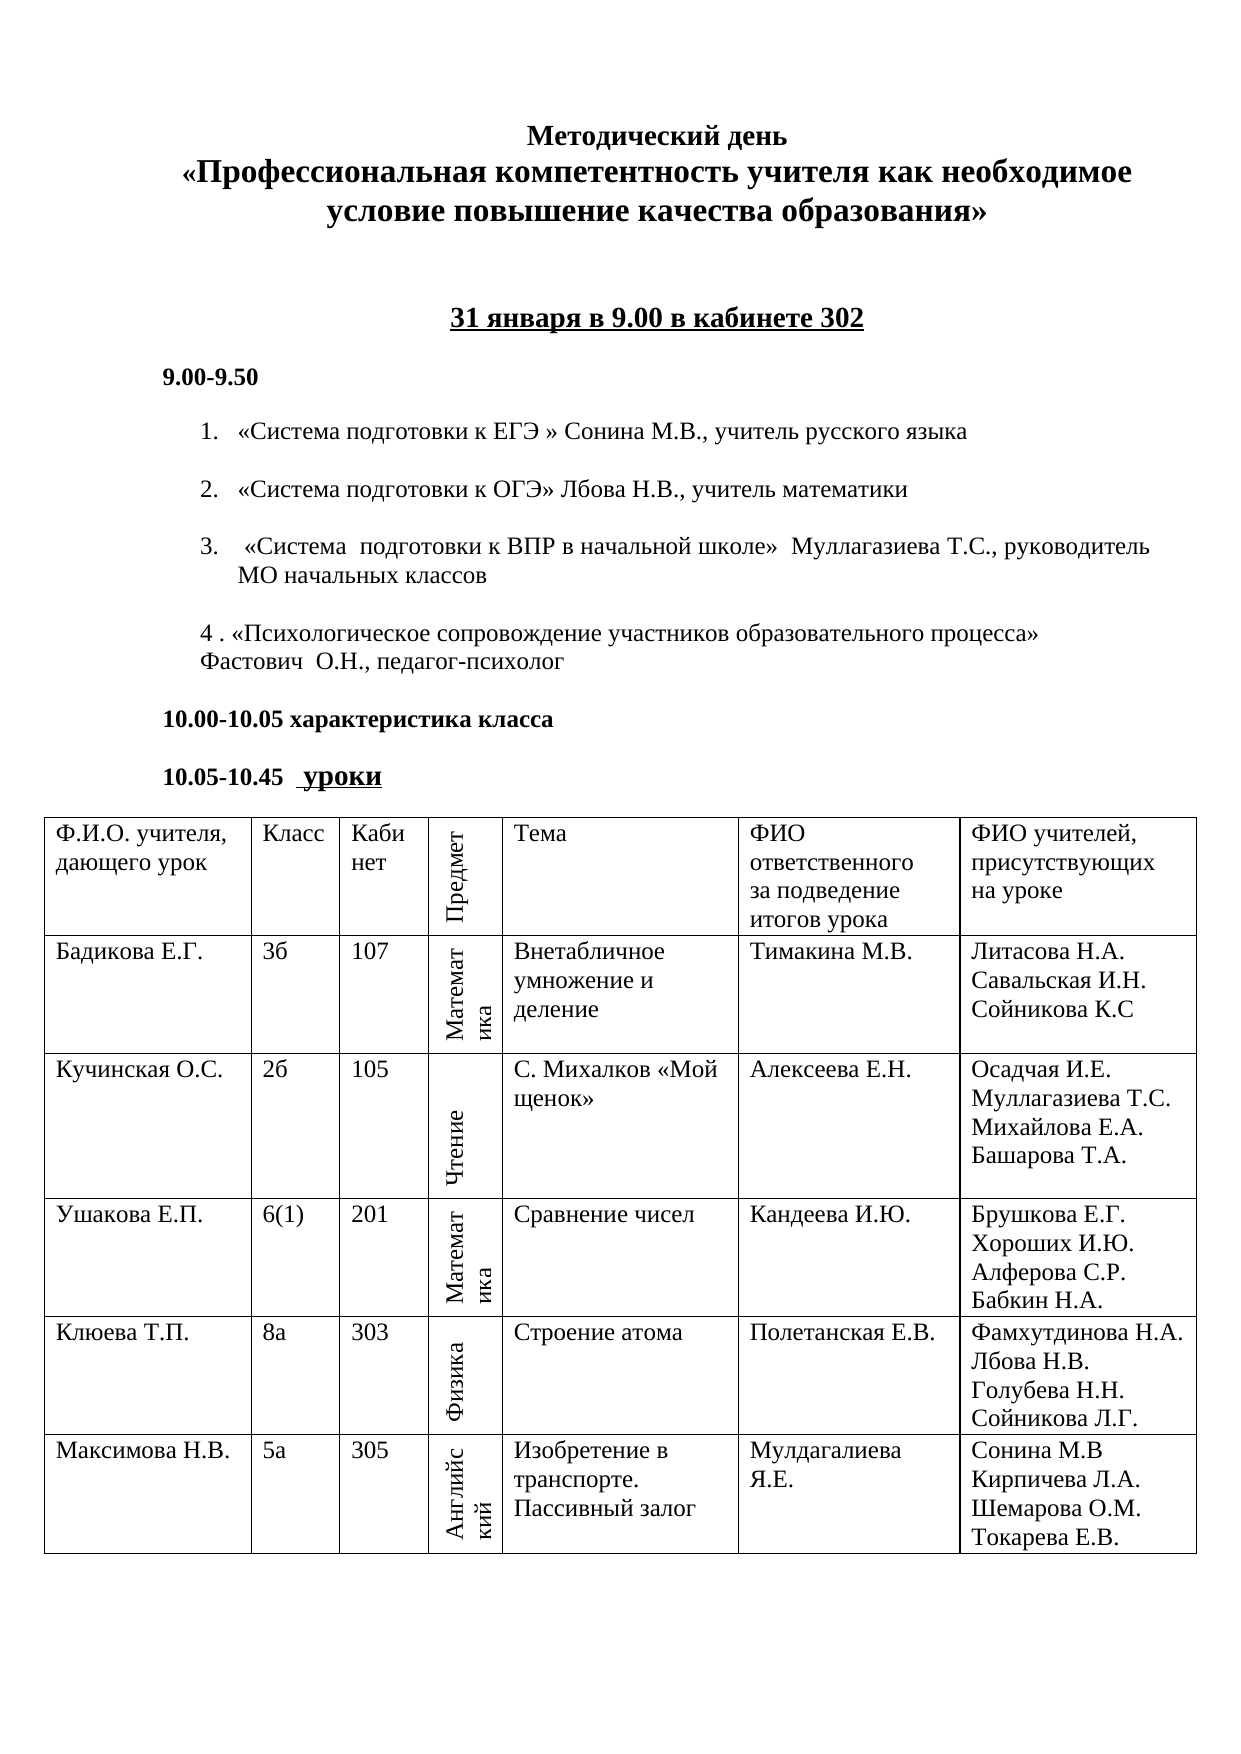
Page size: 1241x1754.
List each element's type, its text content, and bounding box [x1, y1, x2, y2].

table_cell 6(1) [252, 1199, 339, 1316]
table_cell Бадикова Е.Г. [45, 936, 251, 1053]
text Фастович О.Н., педагог-психолог [162, 646, 1152, 675]
text 31 января в 9.00 в кабинете 302 [162, 300, 1152, 334]
table_cell Английский язык [429, 1435, 502, 1552]
list «Профессиональная компетентность учителя как необходимое условие повышение качества образования» [988, 152, 1152, 228]
table_cell Брушкова Е.Г. Хороших И.Ю. Алферова С.Р. Бабкин Н.А. [961, 1199, 1196, 1316]
table_cell 305 [340, 1435, 428, 1552]
list «Система подготовки к ВПР в начальной школе» Муллагазиева Т.С., руководитель МО начальных классов [200, 531, 1152, 589]
table_header Тема [503, 818, 738, 935]
table_cell 2б [252, 1054, 339, 1198]
table_cell Максимова Н.В. [45, 1435, 251, 1552]
table_cell Физика [429, 1317, 502, 1434]
table_cell Строение атома [503, 1317, 738, 1434]
table_cell 8а [252, 1317, 339, 1434]
table_cell 201 [340, 1199, 428, 1316]
table_cell 5а [252, 1435, 339, 1552]
text 10.00-10.05 характеристика класса [162, 704, 1152, 733]
table_header Класс [252, 818, 339, 935]
table_cell Тимакина М.В. [739, 936, 959, 1053]
list «Система подготовки к ОГЭ» Лбова Н.В., учитель математики [200, 474, 1152, 503]
table_header Кабинет [340, 818, 428, 935]
list «Профессиональная компетентность учителя как необходимое условие повышение качества образования» [162, 152, 326, 228]
table_header ФИО учителей, присутствующих на уроке [961, 818, 1196, 935]
list «Система подготовки к ЕГЭ » Сонина М.В., учитель русского языка [200, 416, 1152, 445]
table_cell Алексеева Е.Н. [739, 1054, 959, 1198]
table_cell Литасова Н.А. Савальская И.Н. Сойникова К.С [961, 936, 1196, 1053]
text 4 . «Психологическое сопровождение участников образовательного процесса» [162, 618, 1152, 646]
table_cell 303 [340, 1317, 428, 1434]
table_header Ф.И.О. учителя, дающего урок [45, 818, 251, 935]
table_cell Математика [429, 936, 502, 1053]
table_cell Изобретение в транспорте. Пассивный залог [503, 1435, 738, 1552]
table_cell Осадчая И.Е. Муллагазиева Т.С. Михайлова Е.А. Башарова Т.А. [961, 1054, 1196, 1198]
table_cell 3б [252, 936, 339, 1053]
table_cell С. Михалков «Мой щенок» [503, 1054, 738, 1198]
table_cell 107 [340, 936, 428, 1053]
table_cell Кучинская О.С. [45, 1054, 251, 1198]
table_cell Чтение [429, 1054, 502, 1198]
table_cell Полетанская Е.В. [739, 1317, 959, 1434]
table_cell 105 [340, 1054, 428, 1198]
table_cell Математика [429, 1199, 502, 1316]
text 10.05-10.45 уроки [162, 758, 1152, 791]
table_cell Фамхутдинова Н.А. Лбова Н.В. Голубева Н.Н. Сойникова Л.Г. [961, 1317, 1196, 1434]
table_cell Внетабличное умножение и деление [503, 936, 738, 1053]
table_header Предмет [429, 818, 502, 935]
table_cell Ушакова Е.П. [45, 1199, 251, 1316]
table_cell Мулдагалиева Я.Е. [739, 1435, 959, 1552]
table_cell Кандеева И.Ю. [739, 1199, 959, 1316]
text 9.00-9.50 [162, 362, 1152, 391]
text Методический день [162, 118, 1152, 152]
table_cell Сонина М.В Кирпичева Л.А. Шемарова О.М. Токарева Е.В. [961, 1435, 1196, 1552]
table_cell Клюева Т.П. [45, 1317, 251, 1434]
table_cell Сравнение чисел [503, 1199, 738, 1316]
table_header ФИО ответственного за подведение итогов урока [739, 818, 959, 935]
